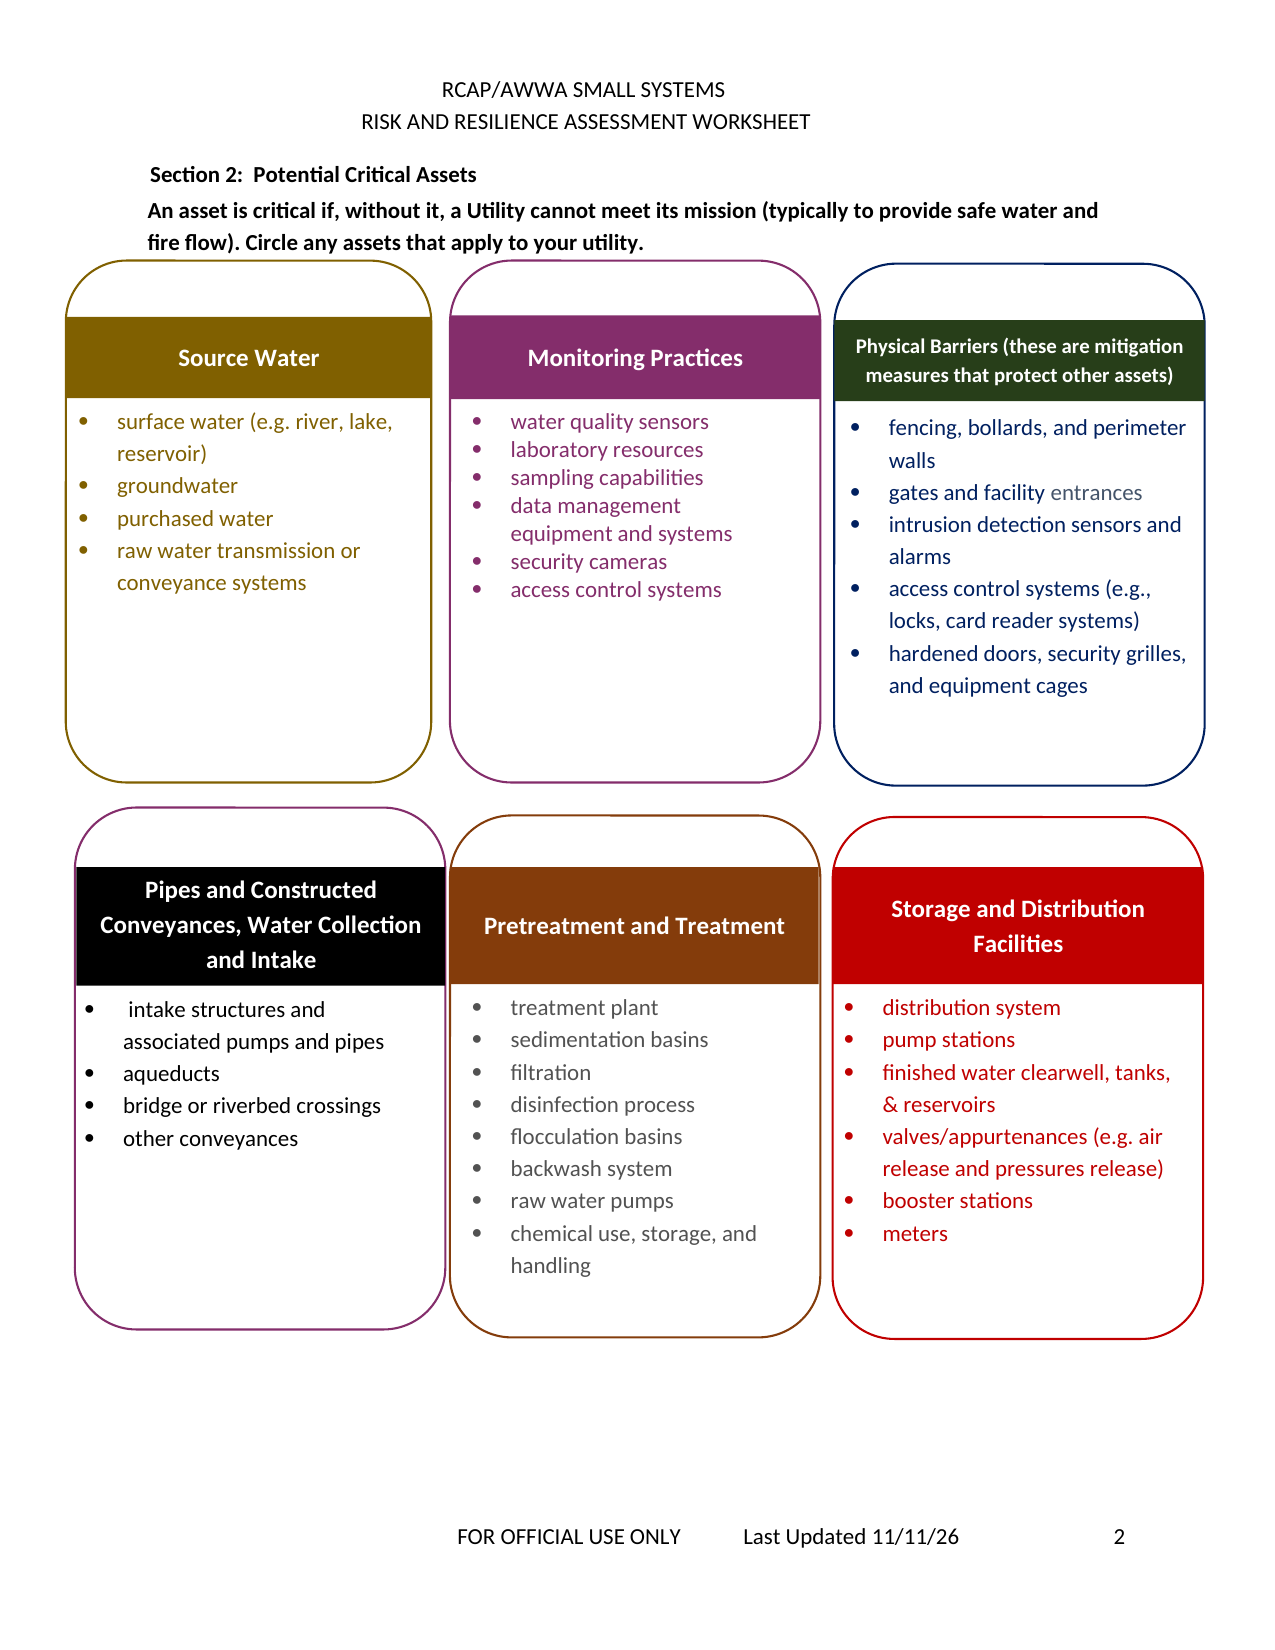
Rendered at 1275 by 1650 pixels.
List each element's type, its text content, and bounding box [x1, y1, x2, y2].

text Section 2: Potential Critical Assets [150, 160, 1125, 188]
